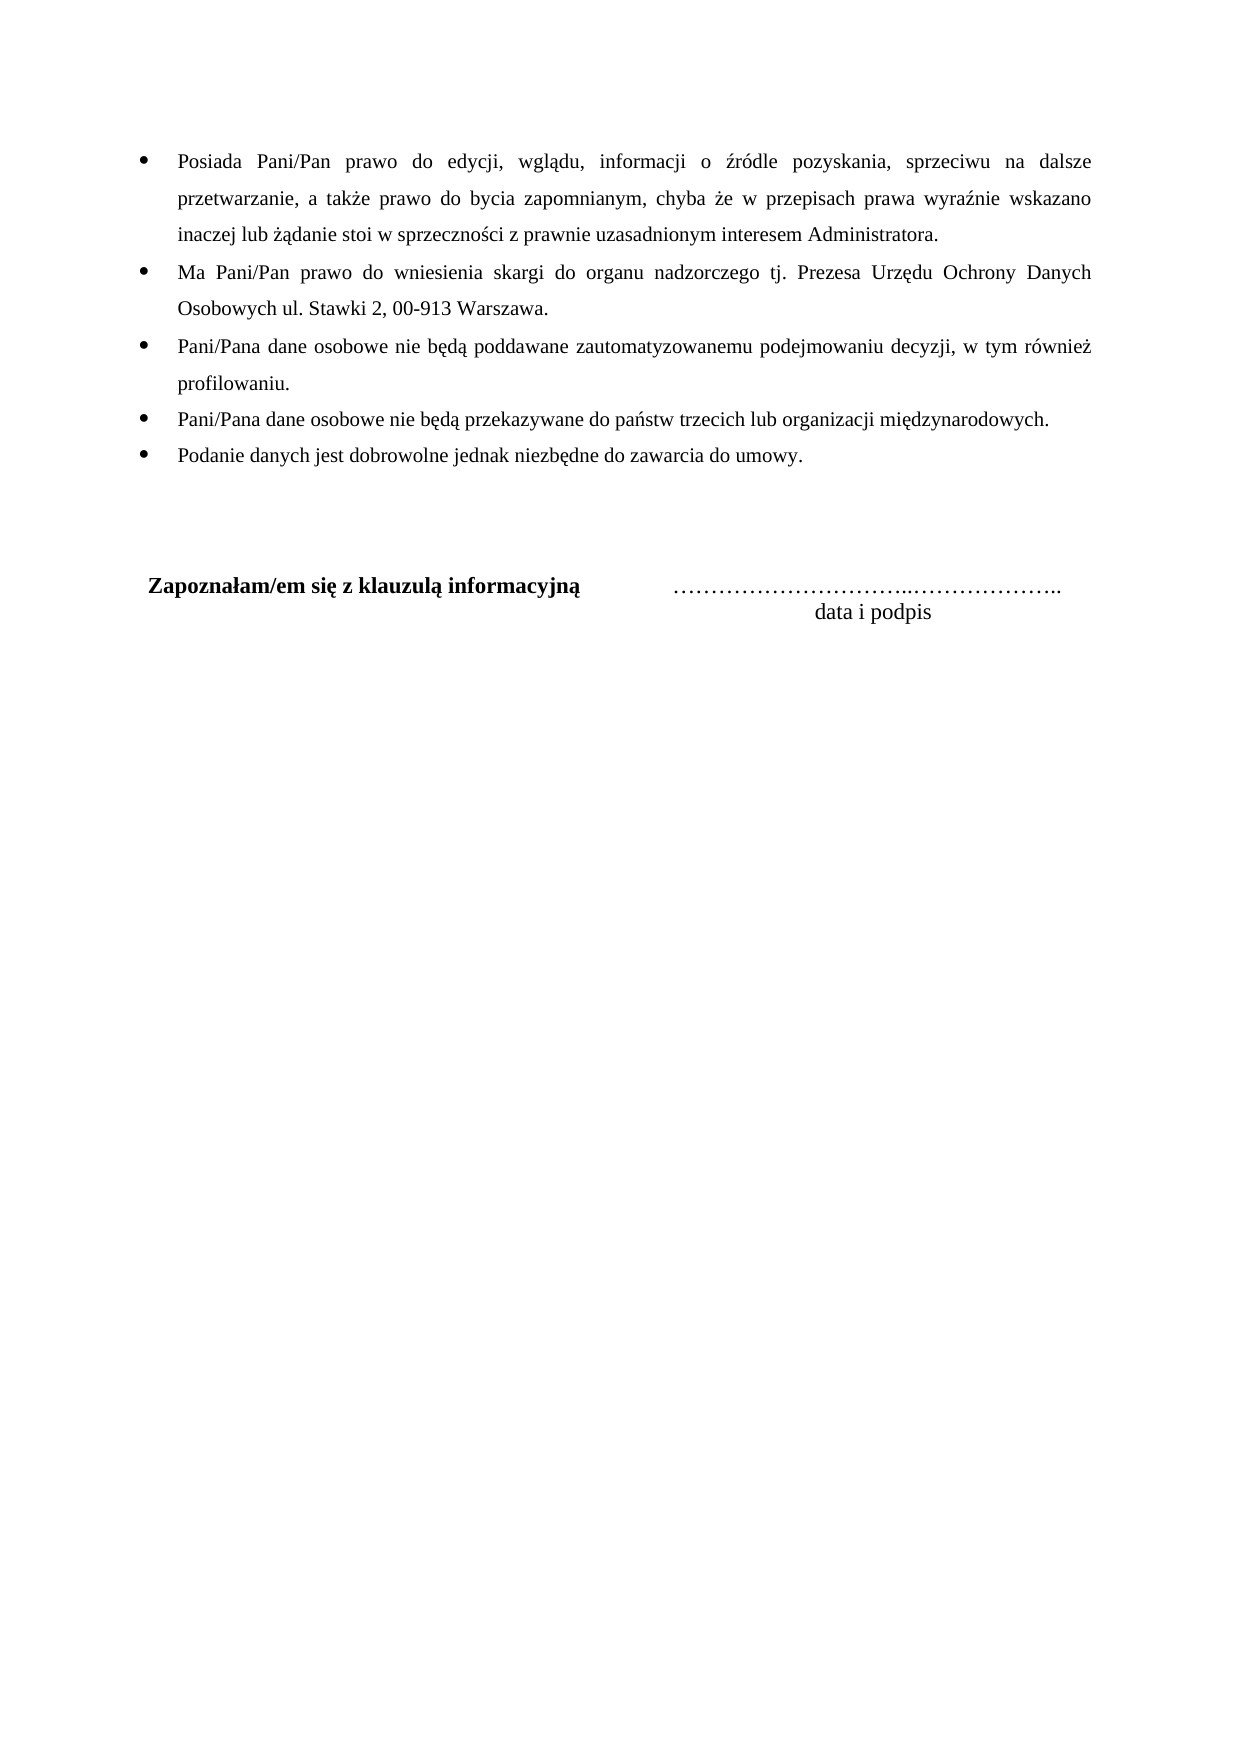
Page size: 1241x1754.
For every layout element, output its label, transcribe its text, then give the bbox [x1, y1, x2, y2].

list Podanie danych jest dobrowolne jednak niezbędne do zawarcia do umowy. [140, 443, 1093, 468]
list Posiada Pani/Pan prawo do edycji, wglądu, informacji o źródle pozyskania, sprzeciwu na dalsze przetwarzanie, a także prawo do bycia zapomnianym, chyba że w przepisach prawa wyraźnie wskazano inaczej lub żądanie stoi w sprzeczności z prawnie uzasadnionym interesem Administratora. [140, 148, 1093, 246]
list Pani/Pana dane osobowe nie będą przekazywane do państw trzecich lub organizacji międzynarodowych. [140, 407, 1093, 431]
text data i podpis [443, 598, 1093, 625]
list Ma Pani/Pan prawo do wniesienia skargi do organu nadzorczego tj. Prezesa Urzędu Ochrony Danych Osobowych ul. Stawki 2, 00-913 Warszawa. [140, 258, 1093, 320]
list Pani/Pana dane osobowe nie będą poddawane zautomatyzowanemu podejmowaniu decyzji, w tym również profilowaniu. [140, 332, 1093, 395]
text Zapoznałam/em się z klauzulą informacyjną …………………………..……………….. [148, 572, 1093, 598]
